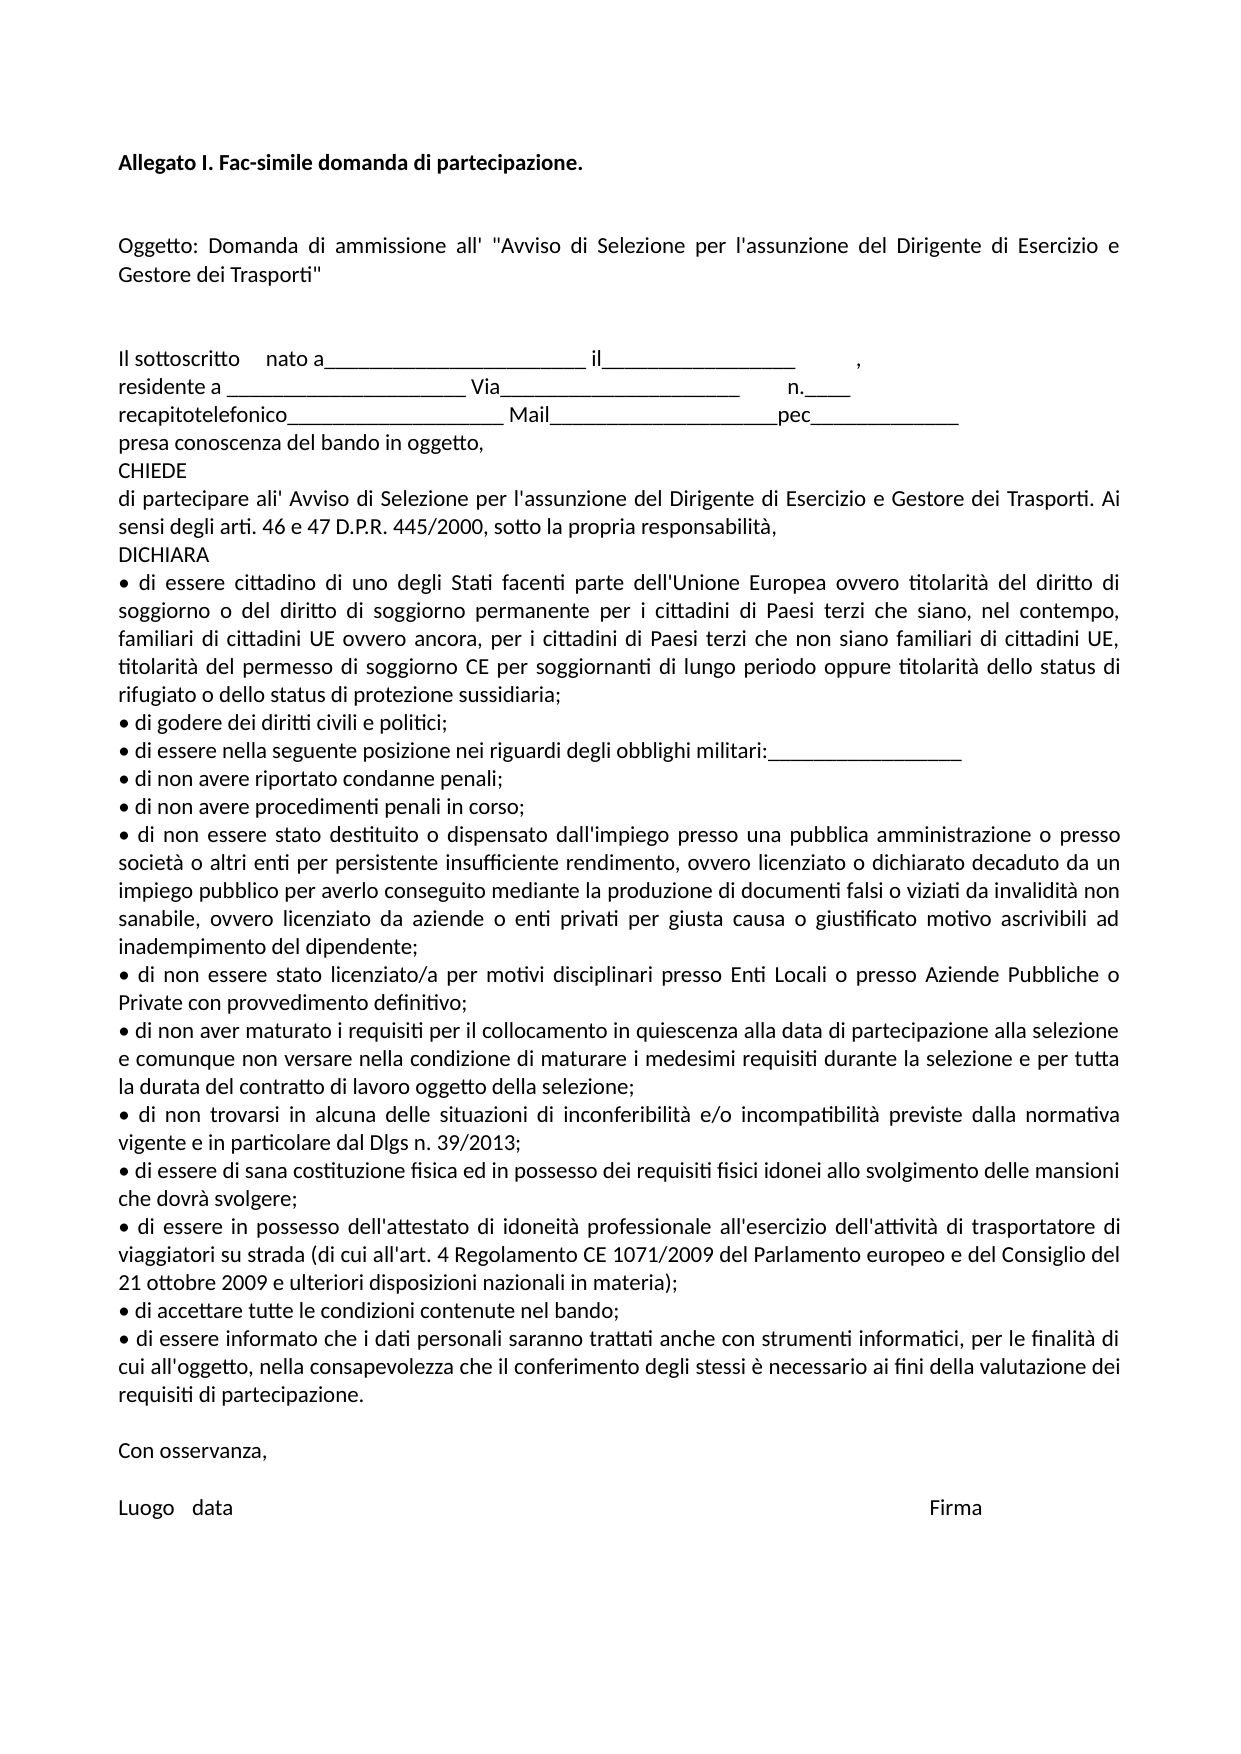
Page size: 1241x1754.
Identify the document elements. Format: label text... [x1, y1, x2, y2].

text Allegato I. Fac-simile domanda di partecipazione. [118, 148, 1122, 176]
text CHIEDE [118, 456, 1122, 484]
text • di non avere riportato condanne penali; [118, 764, 1122, 792]
text • di non essere stato destituito o dispensato dall'impiego presso una pubblica amministrazione o presso società o altri enti per persistente insufficiente rendimento, ovvero licenziato o dichiarato decaduto da un impiego pubblico per averlo conseguito mediante la produzione di documenti falsi o viziati da invalidità non sanabile, ovvero licenziato da aziende o enti privati per giusta causa o giustificato motivo ascrivibili ad inadempimento del dipendente; [118, 820, 1122, 960]
text • di godere dei diritti civili e politici; [118, 708, 1122, 736]
text • di non essere stato licenziato/a per motivi disciplinari presso Enti Locali o presso Aziende Pubbliche o Private con provvedimento definitivo; [118, 960, 1122, 1016]
text Con osservanza, [118, 1437, 1122, 1464]
text recapitotelefonico___________________ Mail____________________pec_____________ [118, 400, 1122, 428]
text • di accettare tutte le condizioni contenute nel bando; [118, 1296, 1122, 1324]
text • di essere informato che i dati personali saranno trattati anche con strumenti informatici, per le finalità di cui all'oggetto, nella consapevolezza che il conferimento degli stessi è necessario ai fini della valutazione dei requisiti di partecipazione. [118, 1324, 1122, 1408]
text • di essere di sana costituzione fisica ed in possesso dei requisiti fisici idonei allo svolgimento delle mansioni che dovrà svolgere; [118, 1156, 1122, 1212]
text • di essere cittadino di uno degli Stati facenti parte dell'Unione Europea ovvero titolarità del diritto di soggiorno o del diritto di soggiorno permanente per i cittadini di Paesi terzi che siano, nel contempo, familiari di cittadini UE ovvero ancora, per i cittadini di Paesi terzi che non siano familiari di cittadini UE, titolarità del permesso di soggiorno CE per soggiornanti di lungo periodo oppure titolarità dello status di rifugiato o dello status di protezione sussidiaria; [118, 568, 1122, 708]
text • di non trovarsi in alcuna delle situazioni di inconferibilità e/o incompatibilità previste dalla normativa vigente e in particolare dal Dlgs n. 39/2013; [118, 1100, 1122, 1156]
text • di non avere procedimenti penali in corso; [118, 792, 1122, 820]
text di partecipare ali' Avviso di Selezione per l'assunzione del Dirigente di Esercizio e Gestore dei Trasporti. Ai sensi degli arti. 46 e 47 D.P.R. 445/2000, sotto la propria responsabilità, [118, 484, 1122, 540]
text presa conoscenza del bando in oggetto, [118, 428, 1122, 456]
text DICHIARA [118, 540, 1122, 568]
text Il sottoscritto nato a_______________________ il_________________ , [118, 344, 1122, 372]
text residente a _____________________ Via_____________________ n.____ [118, 372, 1122, 400]
text • di non aver maturato i requisiti per il collocamento in quiescenza alla data di partecipazione alla selezione e comunque non versare nella condizione di maturare i medesimi requisiti durante la selezione e per tutta la durata del contratto di lavoro oggetto della selezione; [118, 1016, 1122, 1100]
text Luogo data Firma [118, 1493, 1122, 1521]
text • di essere in possesso dell'attestato di idoneità professionale all'esercizio dell'attività di trasportatore di viaggiatori su strada (di cui all'art. 4 Regolamento CE 1071/2009 del Parlamento europeo e del Consiglio del 21 ottobre 2009 e ulteriori disposizioni nazionali in materia); [118, 1212, 1122, 1296]
text Oggetto: Domanda di ammissione all' "Avviso di Selezione per l'assunzione del Dirigente di Esercizio e Gestore dei Trasporti" [118, 232, 1122, 288]
text • di essere nella seguente posizione nei riguardi degli obblighi militari:_________________ [118, 736, 1122, 764]
